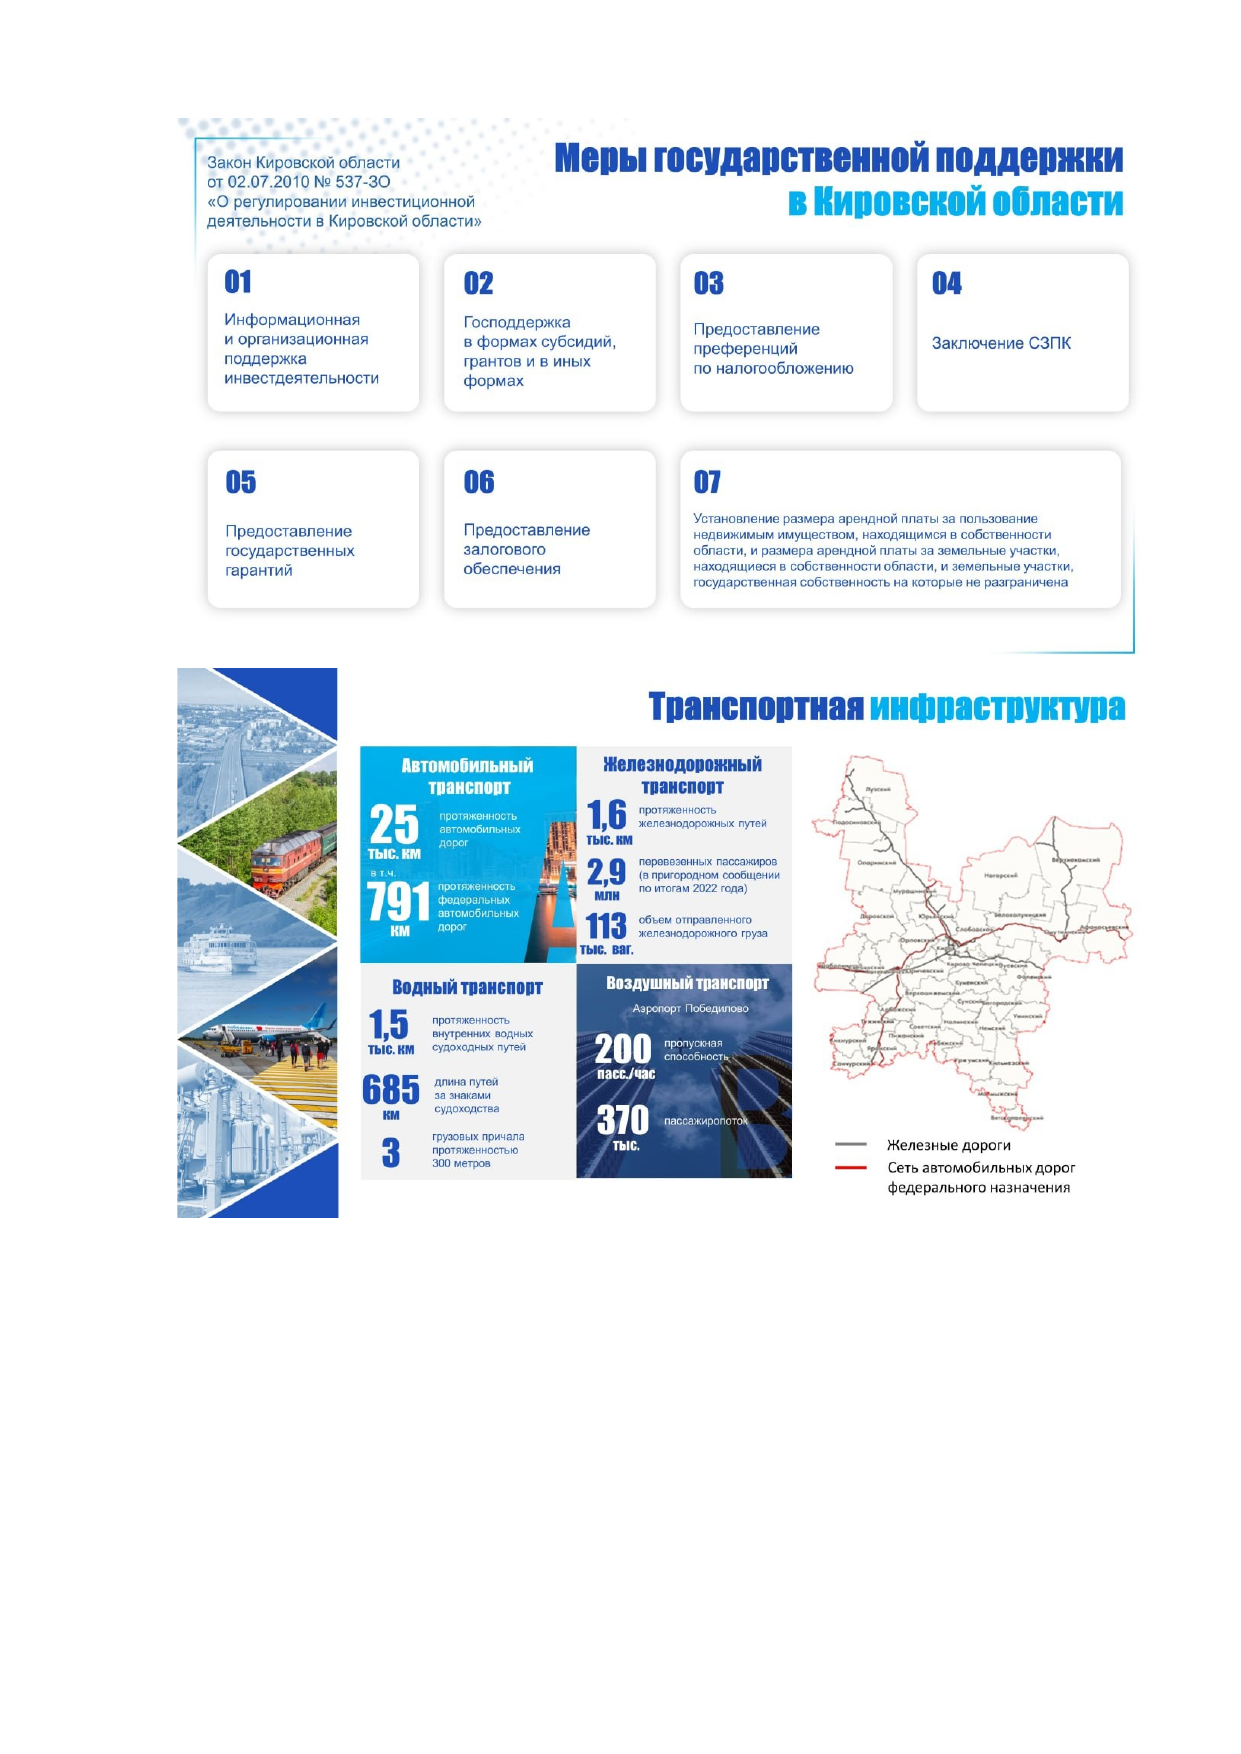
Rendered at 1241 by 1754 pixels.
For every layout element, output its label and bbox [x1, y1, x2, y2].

picture [177, 118, 1151, 667]
picture [177, 668, 1151, 1218]
